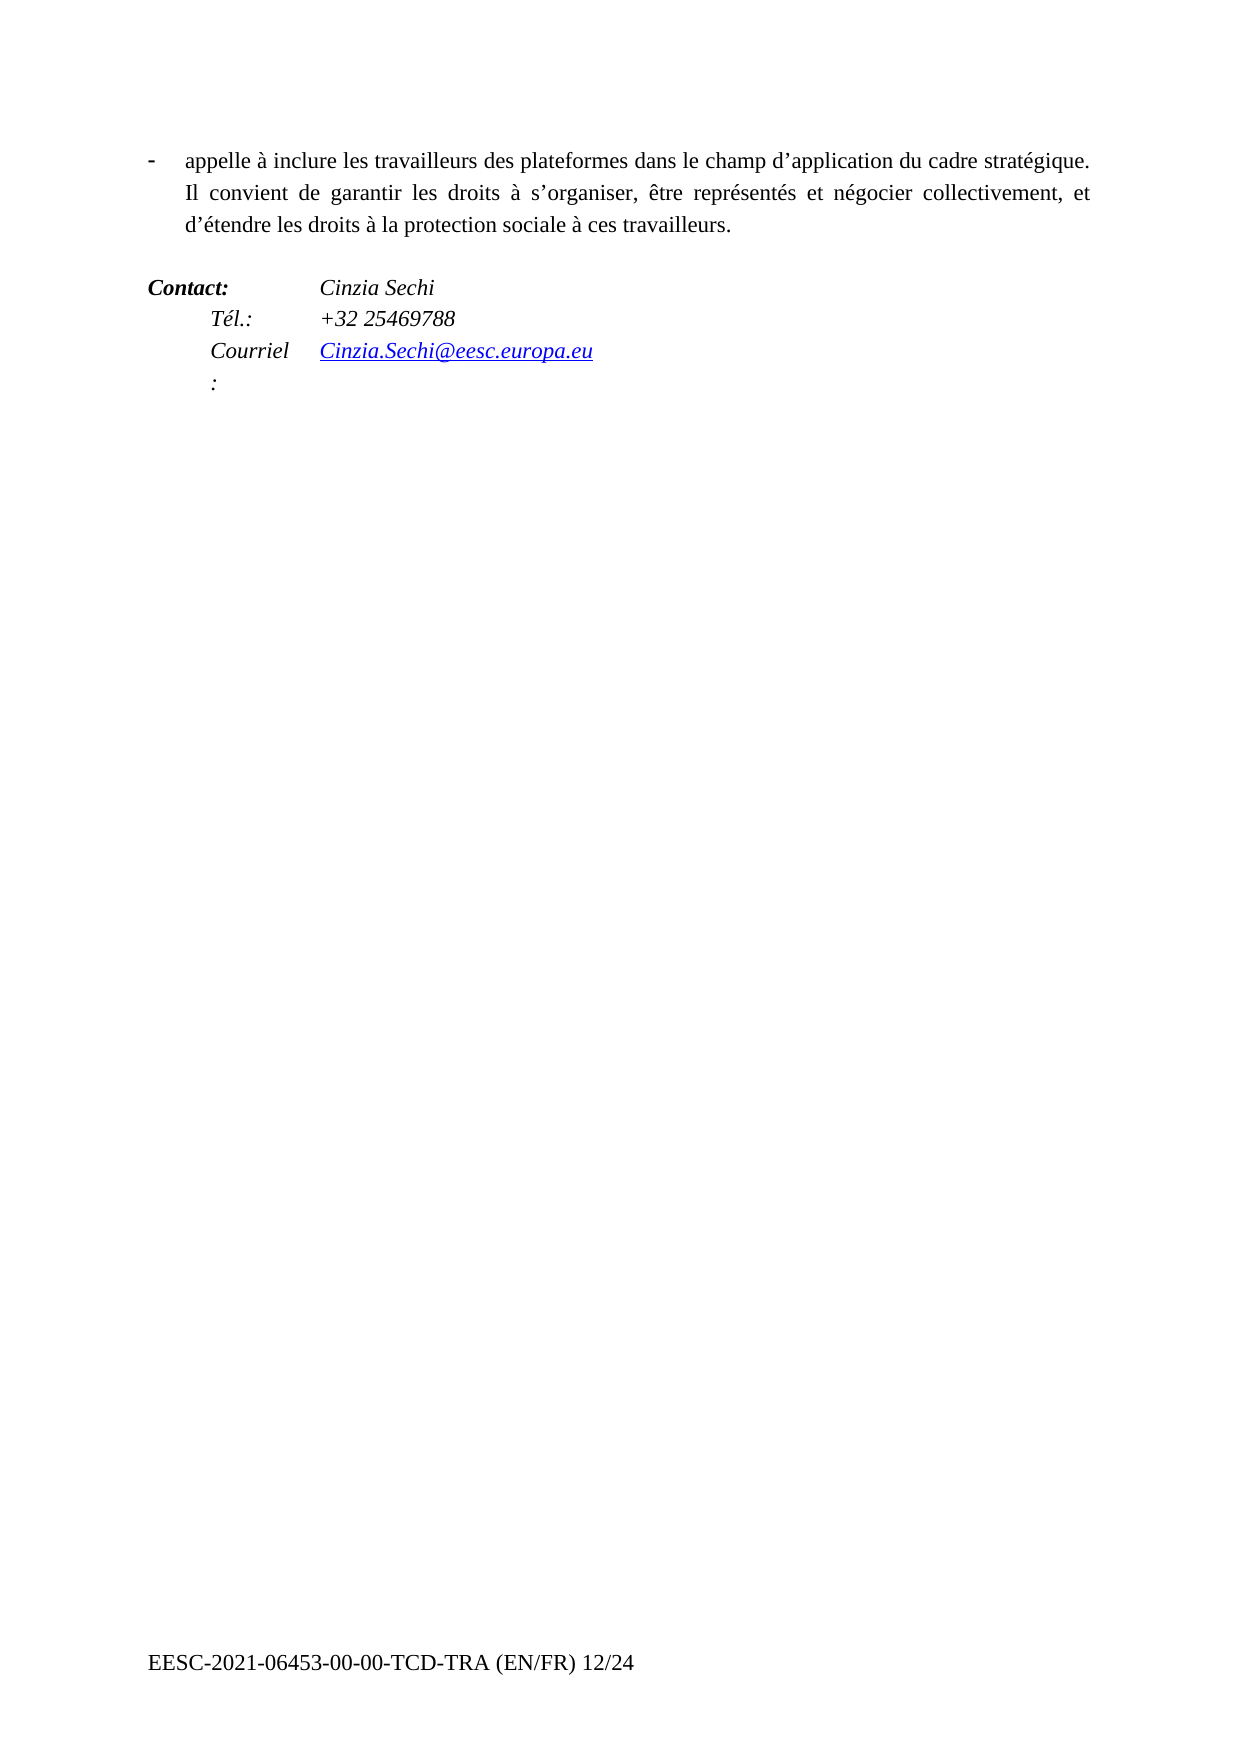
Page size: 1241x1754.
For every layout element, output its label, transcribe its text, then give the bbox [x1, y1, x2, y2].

table_cell Cinzia.Sechi@eesc.europa.eu [308, 337, 899, 400]
table_cell Courriel: [136, 337, 308, 400]
table_header Cinzia Sechi [308, 274, 899, 305]
table_cell Tél.: [136, 305, 308, 337]
table_header Contact: [136, 274, 308, 305]
table_cell +32 25469788 [308, 305, 899, 337]
list appelle à inclure les travailleurs des plateformes dans le champ d’application du cadre stratégique. Il convient de garantir les droits à s’organiser, être représentés et négocier collectivement, et d’étendre les droits à la protection sociale à ces travailleurs. [148, 148, 1093, 237]
